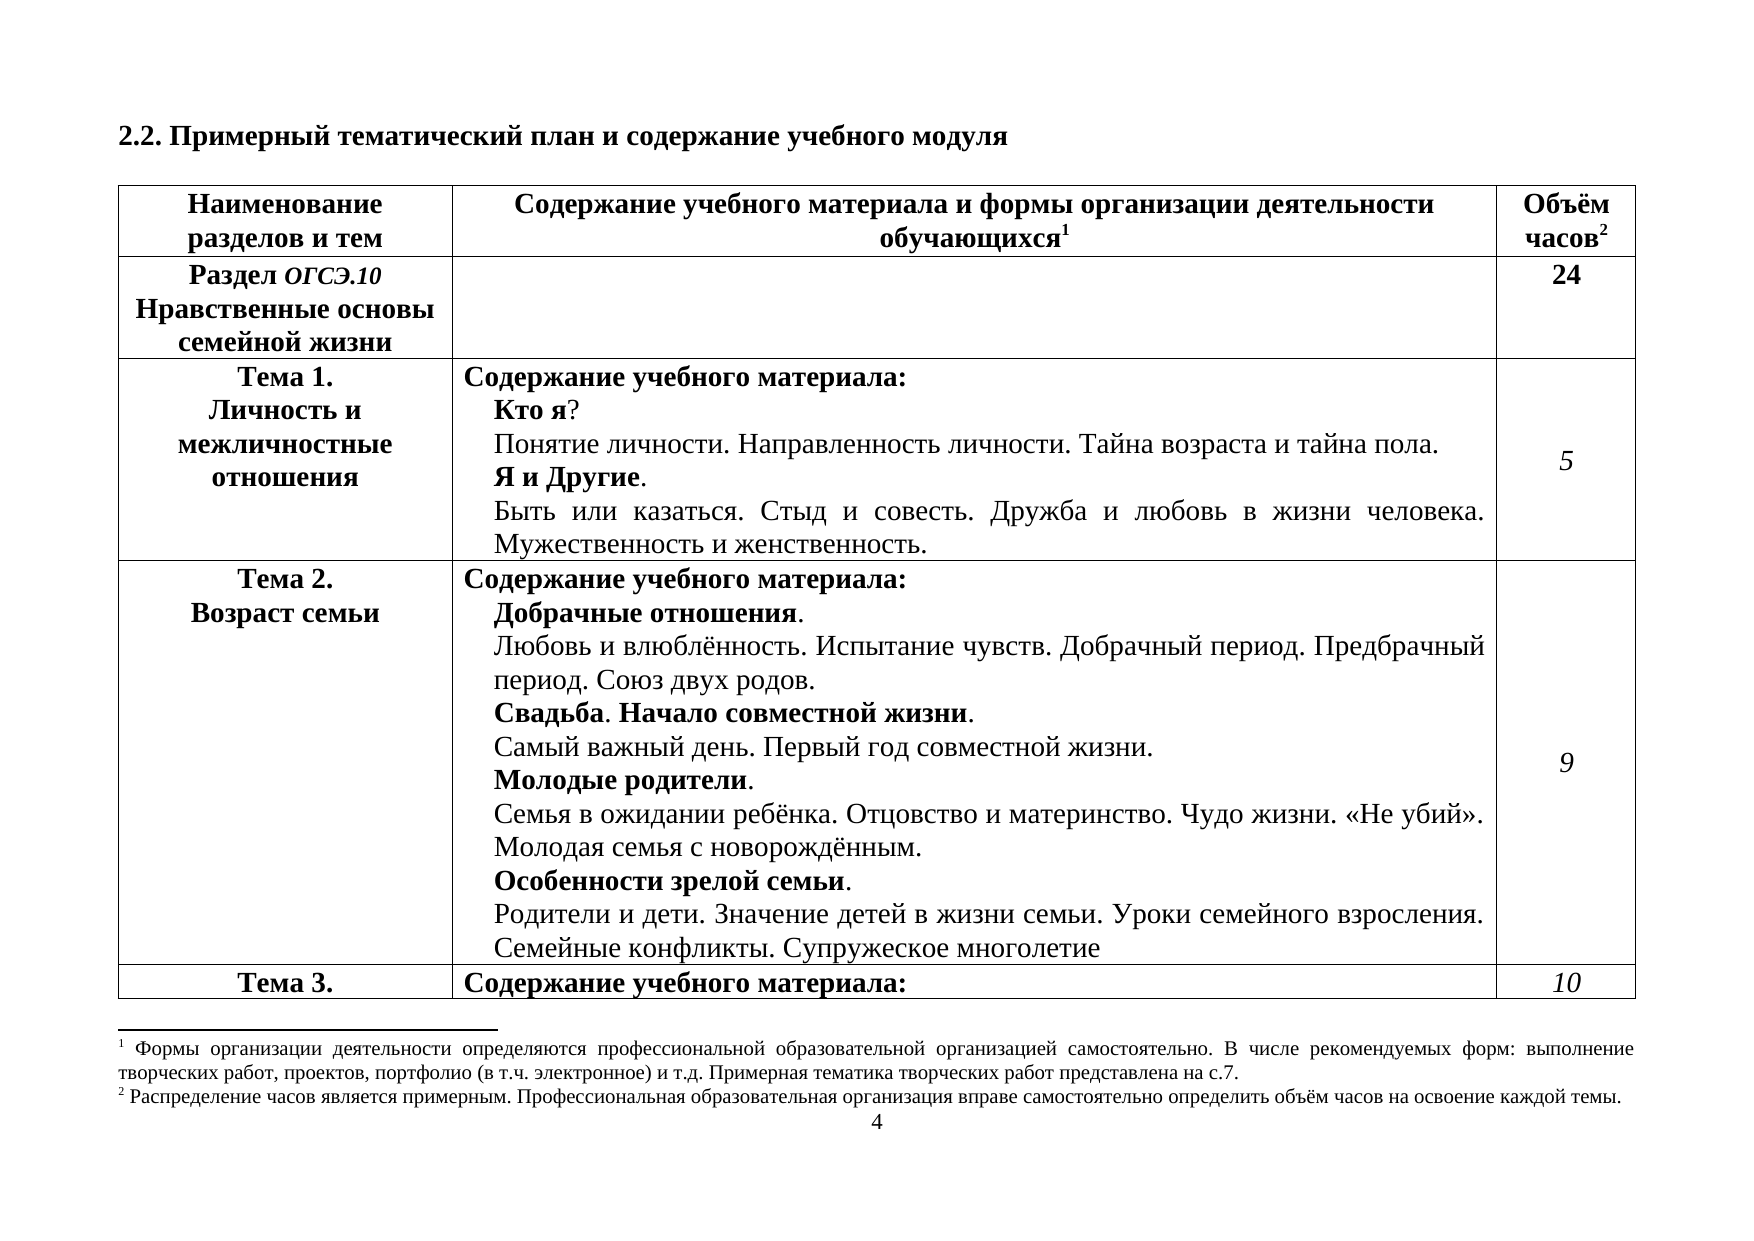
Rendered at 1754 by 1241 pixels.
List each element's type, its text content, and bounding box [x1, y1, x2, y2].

table_cell Тема 3. Я – Семья – Общество [119, 965, 452, 998]
table_cell Тема 2. Возраст семьи [119, 561, 452, 964]
table_cell 5 [1497, 359, 1635, 560]
table_cell Содержание учебного материала: Добрачные отношения. Любовь и влюблённость. Испытание чувств. Добрачный период. Предбрачный период. Союз двух родов. Свадьба. Начало совместной жизни. Самый важный день. Первый год совместной жизни. Молодые родители. Семья в ожидании ребёнка. Отцовство и материнство. Чудо жизни. «Не убий». Молодая семья с новорождённым. Особенности зрелой семьи. Родители и дети. Значение детей в жизни семьи. Уроки семейного взросления. Семейные конфликты. Супружеское многолетие [453, 561, 1496, 964]
subtitle 2.2. Примерный тематический план и содержание учебного модуля [118, 118, 1636, 152]
table_header Объём часов [1497, 186, 1635, 256]
table_header Содержание учебного материала и формы организации деятельности обучающихся [453, 186, 1496, 256]
table_cell 24 [1497, 257, 1635, 358]
table_cell Содержание учебного материала: Кто я? Понятие личности. Направленность личности. Тайна возраста и тайна пола. Я и Другие. Быть или казаться. Стыд и совесть. Дружба и любовь в жизни человека. Мужественность и женственность. [453, 359, 1496, 560]
table_cell 9 [1497, 561, 1635, 964]
table_header Наименование разделов и тем [119, 186, 452, 256]
table_cell Раздел ОГСЭ.10 Нравственные основы семейной жизни [119, 257, 452, 358]
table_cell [453, 965, 1496, 998]
table_cell 10 [1497, 965, 1635, 998]
table_cell [453, 257, 1496, 358]
table_cell Тема 1. Личность и межличностные отношения [119, 359, 452, 560]
